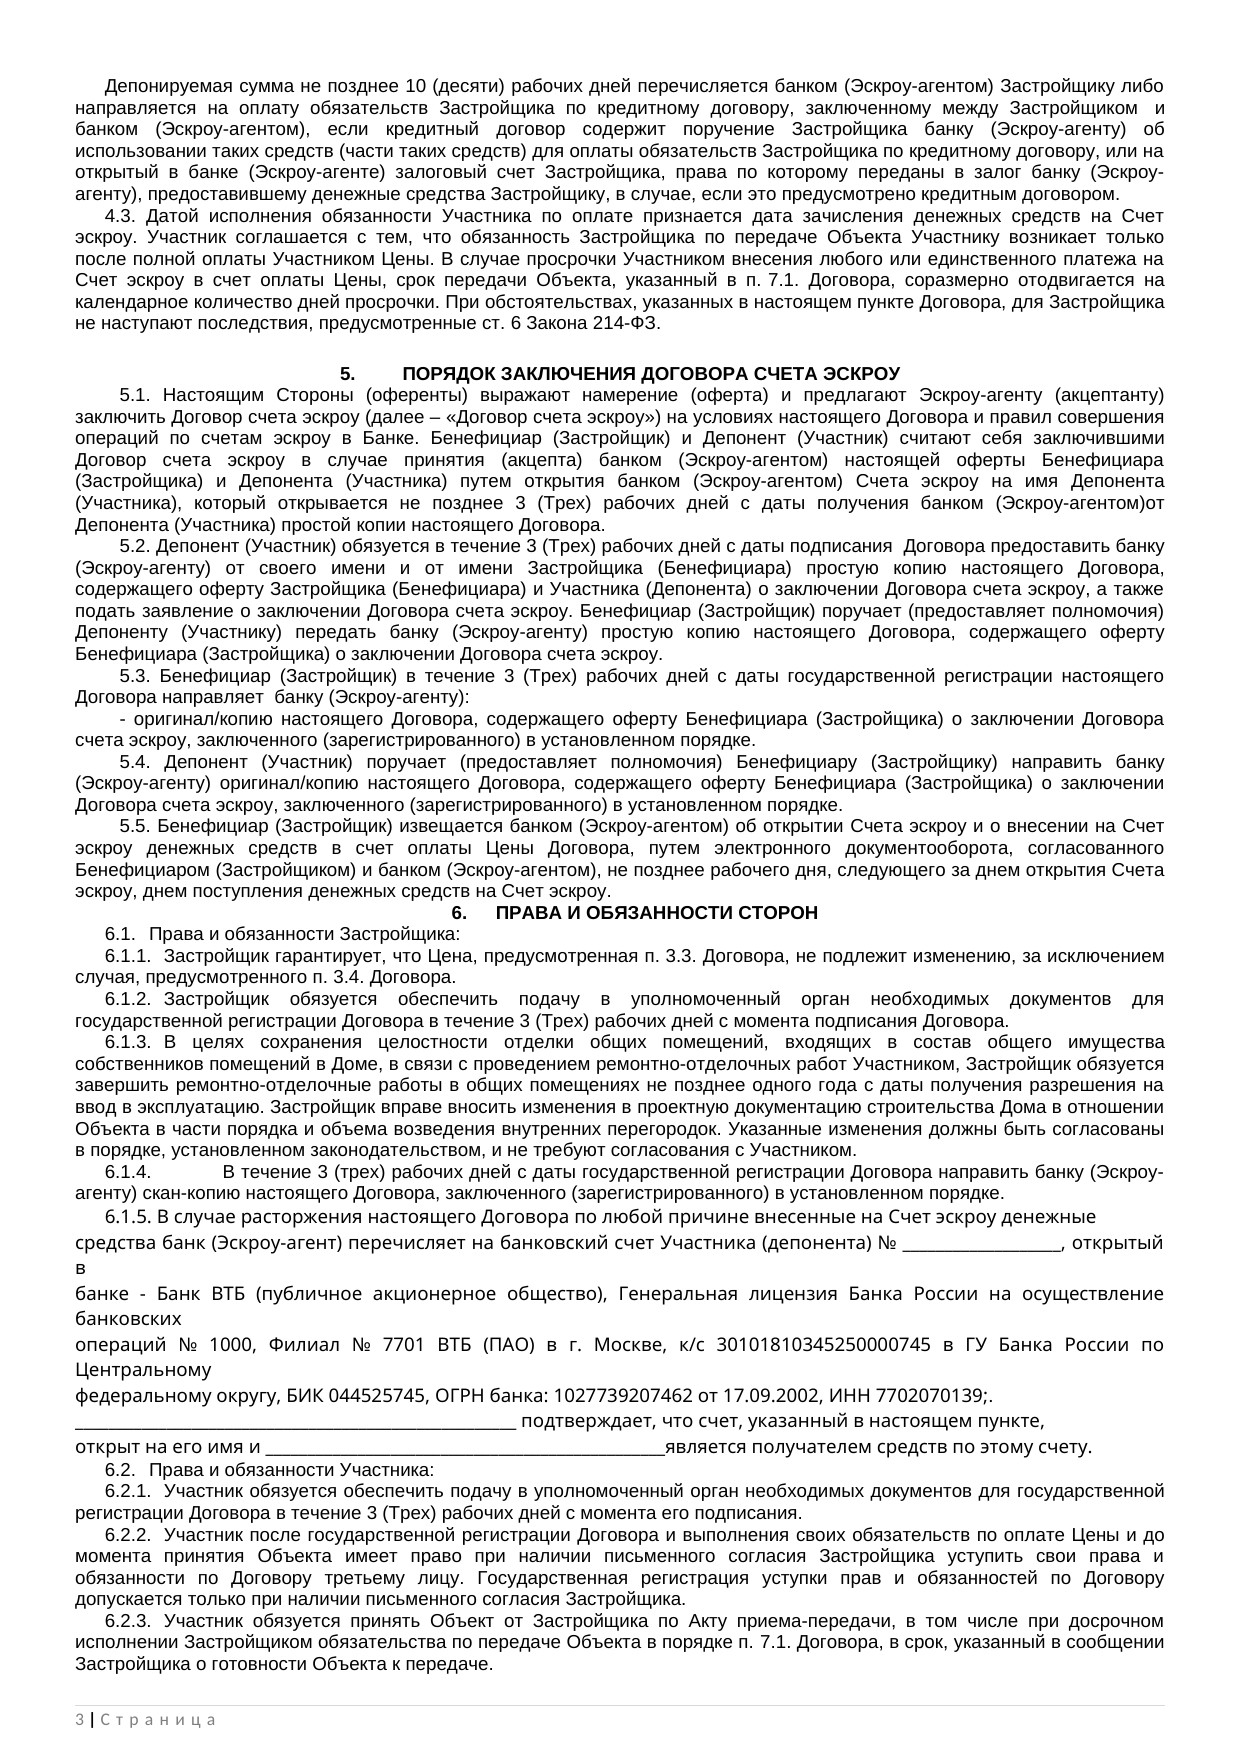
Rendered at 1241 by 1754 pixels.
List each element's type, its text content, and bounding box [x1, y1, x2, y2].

text 5.4. Депонент (Участник) поручает (предоставляет полномочия) Бенефициару (Застройщику) направить банку (Эскроу-агенту) оригинал/копию настоящего Договора, содержащего оферту Бенефициара (Застройщика) о заключении Договора счета эскроу, заключенного (зарегистрированного) в установленном порядке. [75, 751, 1165, 815]
text открыт на его имя и ________________________________________________является получателем средств по этому счету. [75, 1433, 1165, 1459]
text федеральному округу, БИК 044525745, ОГРН банка: 1027739207462 от 17.09.2002, ИНН 7702070139;. [75, 1382, 1165, 1408]
text 5.1. Настоящим Стороны (оференты) выражают намерение (оферта) и предлагают Эскроу-агенту (акцептанту) заключить Договор счета эскроу (далее – «Договор счета эскроу») на условиях настоящего Договора и правил совершения операций по счетам эскроу в Банке. Бенефициар (Застройщик) и Депонент (Участник) считают себя заключившими Договор счета эскроу в случае принятия (акцепта) банком (Эскроу-агентом) настоящей оферты Бенефициара (Застройщика) и Депонента (Участника) путем открытия банком (Эскроу-агентом) Счета эскроу на имя Депонента (Участника), который открывается не позднее 3 (Трех) рабочих дней с даты получения банком (Эскроу-агентом)от Депонента (Участника) простой копии настоящего Договора. [75, 384, 1165, 535]
list Участник после государственной регистрации Договора и выполнения своих обязательств по оплате Цены и до момента принятия Объекта имеет право при наличии письменного согласия Застройщика уступить свои права и обязанности по Договору третьему лицу. Государственная регистрация уступки прав и обязанностей по Договору допускается только при наличии письменного согласия Застройщика. [75, 1523, 1165, 1610]
text 4.3. Датой исполнения обязанности Участника по оплате признается дата зачисления денежных средств на Счет эскроу. Участник соглашается с тем, что обязанность Застройщика по передаче Объекта Участнику возникает только после полной оплаты Участником Цены. В случае просрочки Участником внесения любого или единственного платежа на Счет эскроу в счет оплаты Цены, срок передачи Объекта, указанный в п. 7.1. Договора, соразмерно отодвигается на календарное количество дней просрочки. При обстоятельствах, указанных в настоящем пункте Договора, для Застройщика не наступают последствия, предусмотренные ст. 6 Закона 214-ФЗ. [75, 204, 1165, 334]
text 5.3. Бенефициар (Застройщик) в течение 3 (Трех) рабочих дней с даты государственной регистрации настоящего Договора направляет банку (Эскроу-агенту): [75, 664, 1165, 707]
text 6.1.5. В случае расторжения настоящего Договора по любой причине внесенные на Счет эскроу денежные [75, 1203, 1165, 1229]
list Права и обязанности Участника: [75, 1459, 1165, 1480]
text _____________________________________________________ подтверждает, что счет, указанный в настоящем пункте, [75, 1408, 1165, 1433]
list Права и обязанности Застройщика: [75, 923, 1165, 945]
text средства банк (Эскроу-агент) перечисляет на банковский счет Участника (депонента) № ___________________, открытый в [75, 1229, 1165, 1280]
text 5.2. Депонент (Участник) обязуется в течение 3 (Трех) рабочих дней с даты подписания Договора предоставить банку (Эскроу-агенту) от своего имени и от имени Застройщика (Бенефициара) простую копию настоящего Договора, содержащего оферту Застройщика (Бенефициара) и Участника (Депонента) о заключении Договора счета эскроу, а также подать заявление о заключении Договора счета эскроу. Бенефициар (Застройщик) поручает (предоставляет полномочия) Депоненту (Участнику) передать банку (Эскроу-агенту) простую копию настоящего Договора, содержащего оферту Бенефициара (Застройщика) о заключении Договора счета эскроу. [75, 535, 1165, 664]
text банке - Банк ВТБ (публичное акционерное общество), Генеральная лицензия Банка России на осуществление банковских [75, 1280, 1165, 1331]
list Участник обязуется принять Объект от Застройщика по Акту приема-передачи, в том числе при досрочном исполнении Застройщиком обязательства по передаче Объекта в порядке п. 7.1. Договора, в срок, указанный в сообщении Застройщика о готовности Объекта к передаче. [75, 1610, 1165, 1674]
list Застройщик гарантирует, что Цена, предусмотренная п. 3.3. Договора, не подлежит изменению, за исключением случая, предусмотренного п. 3.4. Договора. [75, 945, 1165, 988]
list Застройщик обязуется обеспечить подачу в уполномоченный орган необходимых документов для государственной регистрации Договора в течение 3 (Трех) рабочих дней с момента подписания Договора. [75, 988, 1165, 1031]
text 5.5. Бенефициар (Застройщик) извещается банком (Эскроу-агентом) об открытии Счета эскроу и о внесении на Счет эскроу денежных средств в счет оплаты Цены Договора, путем электронного документооборота, согласованного Бенефициаром (Застройщиком) и банком (Эскроу-агентом), не позднее рабочего дня, следующего за днем открытия Счета эскроу, днем поступления денежных средств на Счет эскроу. [75, 815, 1165, 902]
text - оригинал/копию настоящего Договора, содержащего оферту Бенефициара (Застройщика) о заключении Договора счета эскроу, заключенного (зарегистрированного) в установленном порядке. [75, 707, 1165, 751]
text операций № 1000, Филиал № 7701 ВТБ (ПАО) в г. Москве, к/с 30101810345250000745 в ГУ Банка России по Центральному [75, 1331, 1165, 1382]
text Депонируемая сумма не позднее 10 (десяти) рабочих дней перечисляется банком (Эскроу-агентом) Застройщику либо направляется на оплату обязательств Застройщика по кредитному договору, заключенному между Застройщиком и банком (Эскроу-агентом), если кредитный договор содержит поручение Застройщика банку (Эскроу-агенту) об использовании таких средств (части таких средств) для оплаты обязательств Застройщика по кредитному договору, или на открытый в банке (Эскроу-агенте) залоговый счет Застройщика, права по которому переданы в залог банку (Эскроу-агенту), предоставившему денежные средства Застройщику, в случае, если это предусмотрено кредитным договором. [75, 75, 1165, 204]
text 6.1.4. В течение 3 (трех) рабочих дней с даты государственной регистрации Договора направить банку (Эскроу-агенту) скан-копию настоящего Договора, заключенного (зарегистрированного) в установленном порядке. [75, 1160, 1165, 1203]
list Участник обязуется обеспечить подачу в уполномоченный орган необходимых документов для государственной регистрации Договора в течение 3 (Трех) рабочих дней с момента его подписания. [75, 1480, 1165, 1523]
list В целях сохранения целостности отделки общих помещений, входящих в состав общего имущества собственников помещений в Доме, в связи с проведением ремонтно-отделочных работ Участником, Застройщик обязуется завершить ремонтно-отделочные работы в общих помещениях не позднее одного года с даты получения разрешения на ввод в эксплуатацию. Застройщик вправе вносить изменения в проектную документацию строительства Дома в отношении Объекта в части порядка и объема возведения внутренних перегородок. Указанные изменения должны быть согласованы в порядке, установленном законодательством, и не требуют согласования с Участником. [75, 1031, 1165, 1160]
list ПОРЯДОК ЗАКЛЮЧЕНИЯ ДОГОВОРА СЧЕТА ЭСКРОУ [75, 362, 1165, 384]
list ПРАВА И ОБЯЗАННОСТИ СТОРОН [75, 902, 1165, 923]
